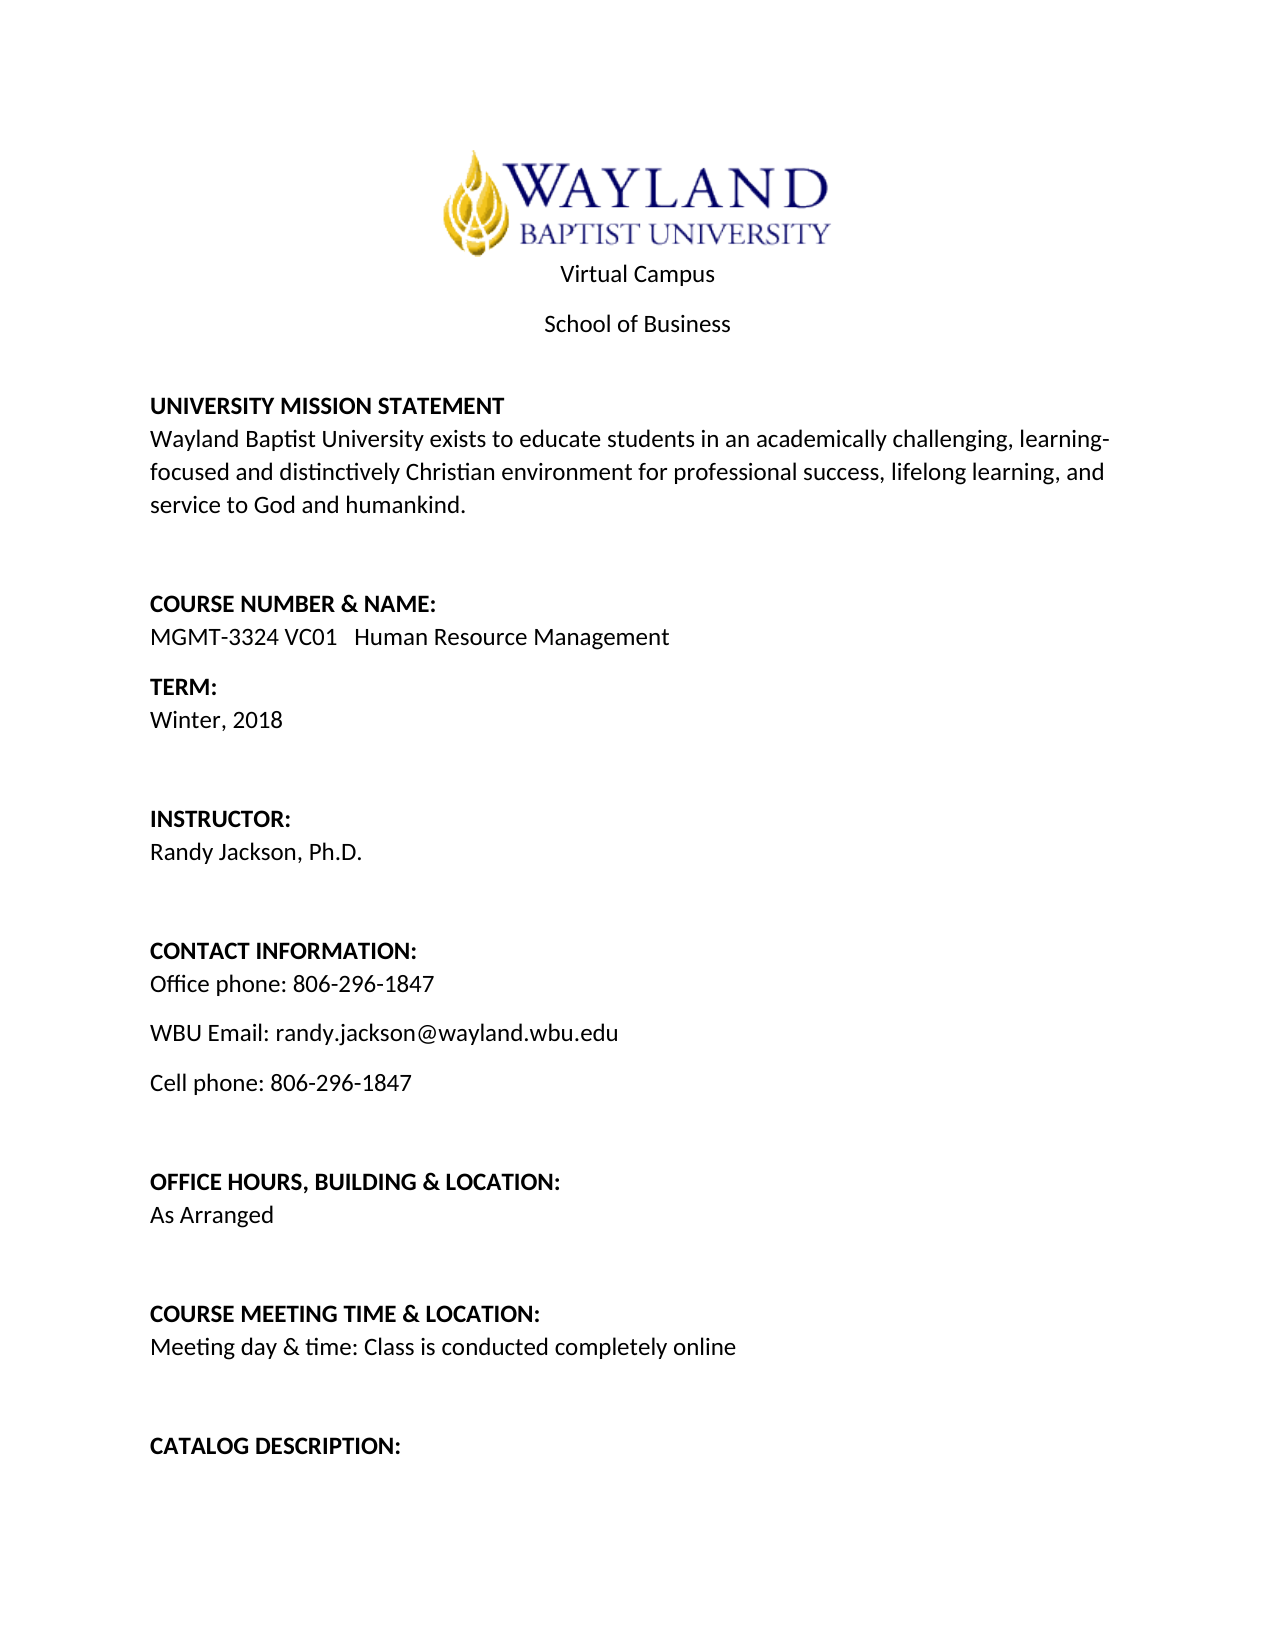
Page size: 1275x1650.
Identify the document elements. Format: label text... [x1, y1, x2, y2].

text TERM: [150, 671, 1125, 701]
picture [442, 150, 833, 257]
text CATALOG DESCRIPTION: [150, 1431, 1125, 1461]
text Wayland Baptist University exists to educate students in an academically challenging, learning-focused and distinctively Christian environment for professional success, lifelong learning, and service to God and humankind. [150, 423, 1125, 520]
text WBU Email: randy.jackson@wayland.wbu.edu [150, 1018, 1125, 1048]
text Cell phone: 806-296-1847 [150, 1067, 1125, 1098]
text OFFICE HOURS, BUILDING & LOCATION: [150, 1166, 1125, 1197]
text CONTACT INFORMATION: [150, 935, 1125, 966]
text MGMT-3324 VC01 Human Resource Management [150, 621, 1125, 652]
text UNIVERSITY MISSION STATEMENT [150, 391, 1125, 421]
text Winter, 2018 [150, 704, 1125, 734]
text INSTRUCTOR: [150, 803, 1125, 833]
text COURSE NUMBER & NAME: [150, 588, 1125, 619]
text Office phone: 806-296-1847 [150, 968, 1125, 998]
text Virtual Campus [150, 258, 1125, 289]
text Meeting day & time: Class is conducted completely online [150, 1331, 1125, 1362]
text As Arranged [150, 1199, 1125, 1230]
text School of Business [150, 308, 1125, 338]
text Randy Jackson, Ph.D. [150, 836, 1125, 866]
text COURSE MEETING TIME & LOCATION: [150, 1298, 1125, 1329]
